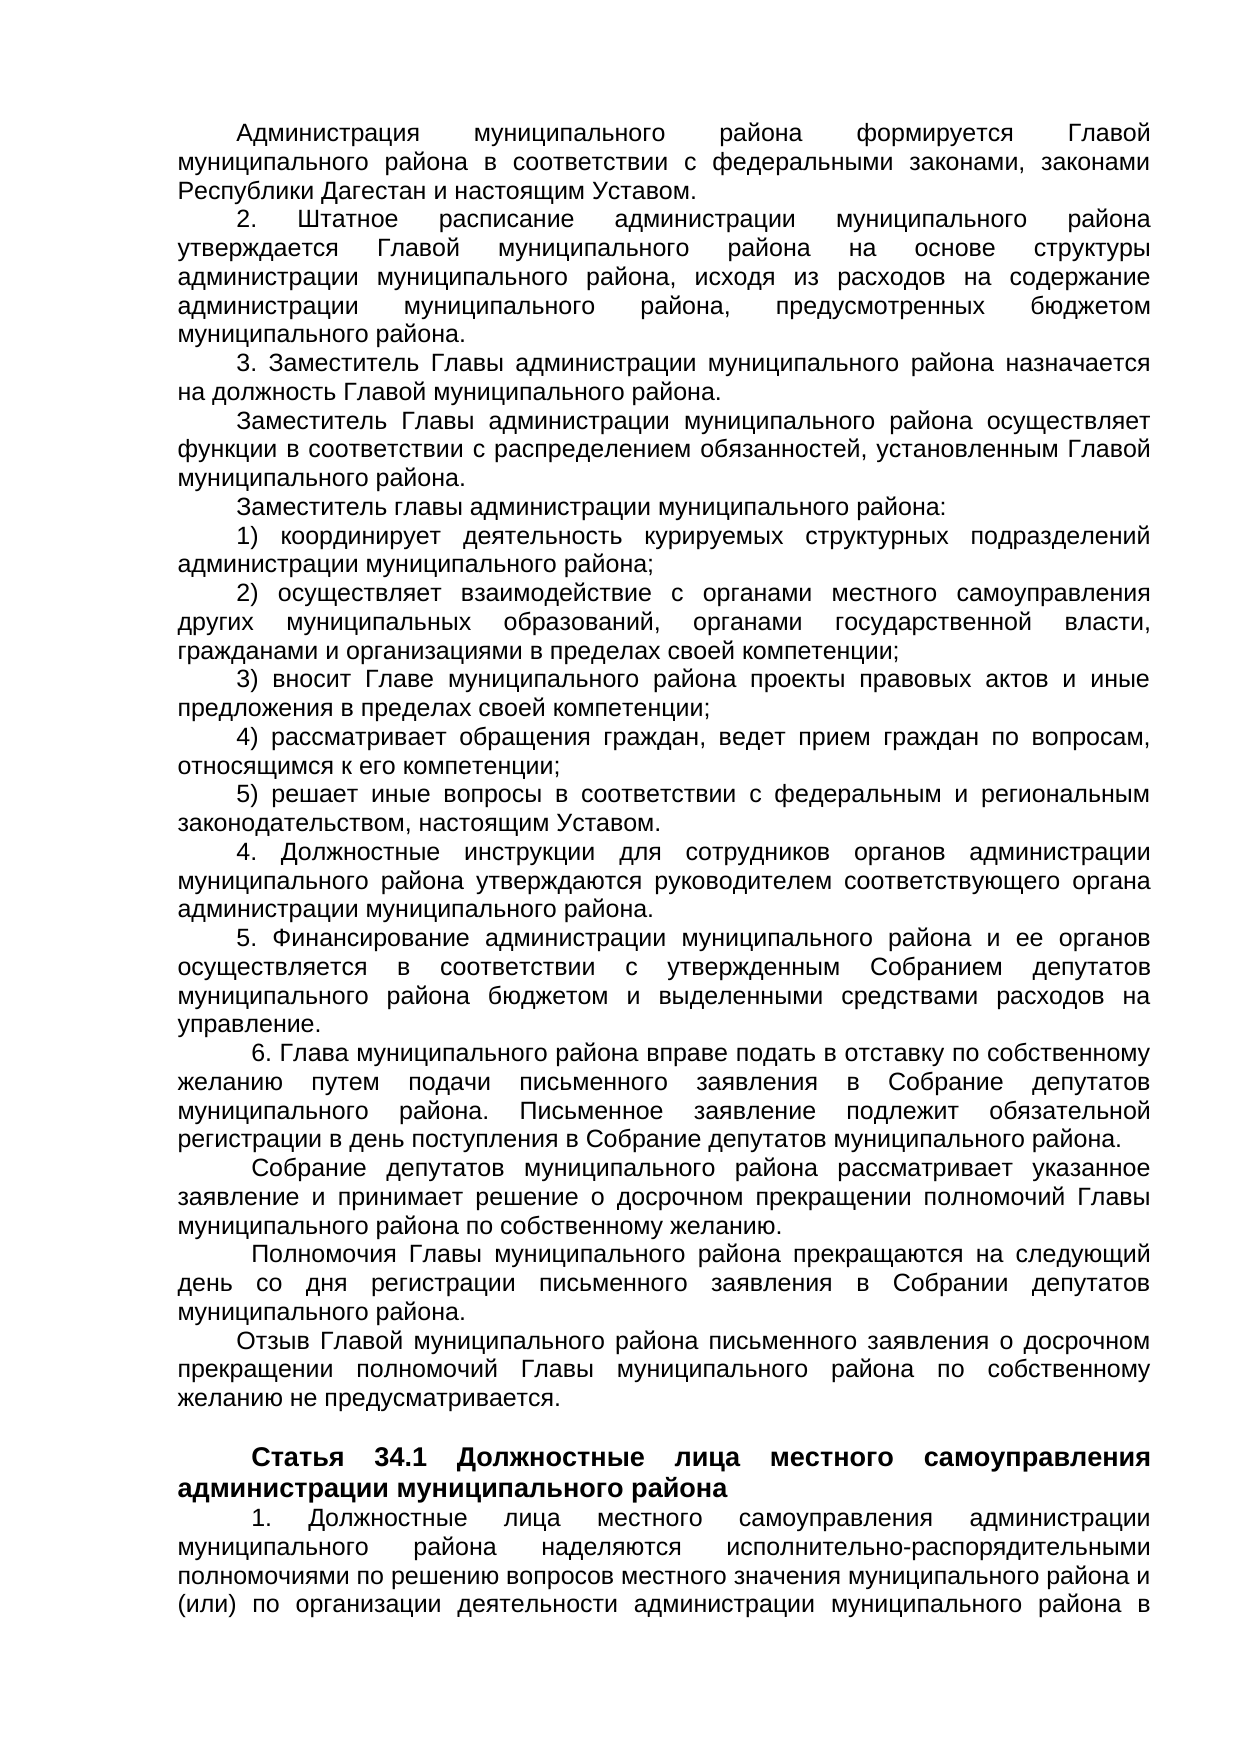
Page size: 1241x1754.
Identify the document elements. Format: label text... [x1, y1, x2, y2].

text 6. Глава муниципального района вправе подать в отставку по собственному желанию путем подачи письменного заявления в Собрание депутатов муниципального района. Письменное заявление подлежит обязательной регистрации в день поступления в Собрание депутатов муниципального района. [177, 1038, 1152, 1153]
text Статья 34.1 Должностные лица местного самоуправления администрации муниципального района [177, 1441, 1152, 1503]
text 5) решает иные вопросы в соответствии с федеральным и региональным законодательством, настоящим Уставом. [177, 779, 1152, 837]
text 2. Штатное расписание администрации муниципального района утверждается Главой муниципального района на основе структуры администрации муниципального района, исходя из расходов на содержание администрации муниципального района, предусмотренных бюджетом муниципального района. [177, 204, 1152, 348]
text Заместитель Главы администрации муниципального района осуществляет функции в соответствии с распределением обязанностей, установленным Главой муниципального района. [177, 406, 1152, 492]
text Собрание депутатов муниципального района рассматривает указанное заявление и принимает решение о досрочном прекращении полномочий Главы муниципального района по собственному желанию. [177, 1153, 1152, 1239]
text 2) осуществляет взаимодействие с органами местного самоуправления других муниципальных образований, органами государственной власти, гражданами и организациями в пределах своей компетенции; [177, 578, 1152, 664]
text 4. Должностные инструкции для сотрудников органов администрации муниципального района утверждаются руководителем соответствующего органа администрации муниципального района. [177, 837, 1152, 923]
text 3) вносит Главе муниципального района проекты правовых актов и иные предложения в пределах своей компетенции; [177, 664, 1152, 722]
text Отзыв Главой муниципального района письменного заявления о досрочном прекращении полномочий Главы муниципального района по собственному желанию не предусматривается. [177, 1326, 1152, 1412]
text 4) рассматривает обращения граждан, ведет прием граждан по вопросам, относящимся к его компетенции; [177, 722, 1152, 779]
text Администрация муниципального района формируется Главой муниципального района в соответствии с федеральными законами, законами Республики Дагестан и настоящим Уставом. [177, 118, 1152, 204]
text Заместитель главы администрации муниципального района: [177, 492, 1152, 521]
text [177, 1503, 1152, 1618]
text Полномочия Главы муниципального района прекращаются на следующий день со дня регистрации письменного заявления в Собрании депутатов муниципального района. [177, 1239, 1152, 1326]
text 1) координирует деятельность курируемых структурных подразделений администрации муниципального района; [177, 521, 1152, 578]
text 5. Финансирование администрации муниципального района и ее органов осуществляется в соответствии с утвержденным Собранием депутатов муниципального района бюджетом и выделенными средствами расходов на управление. [177, 923, 1152, 1038]
text 3. Заместитель Главы администрации муниципального района назначается на должность Главой муниципального района. [177, 348, 1152, 406]
